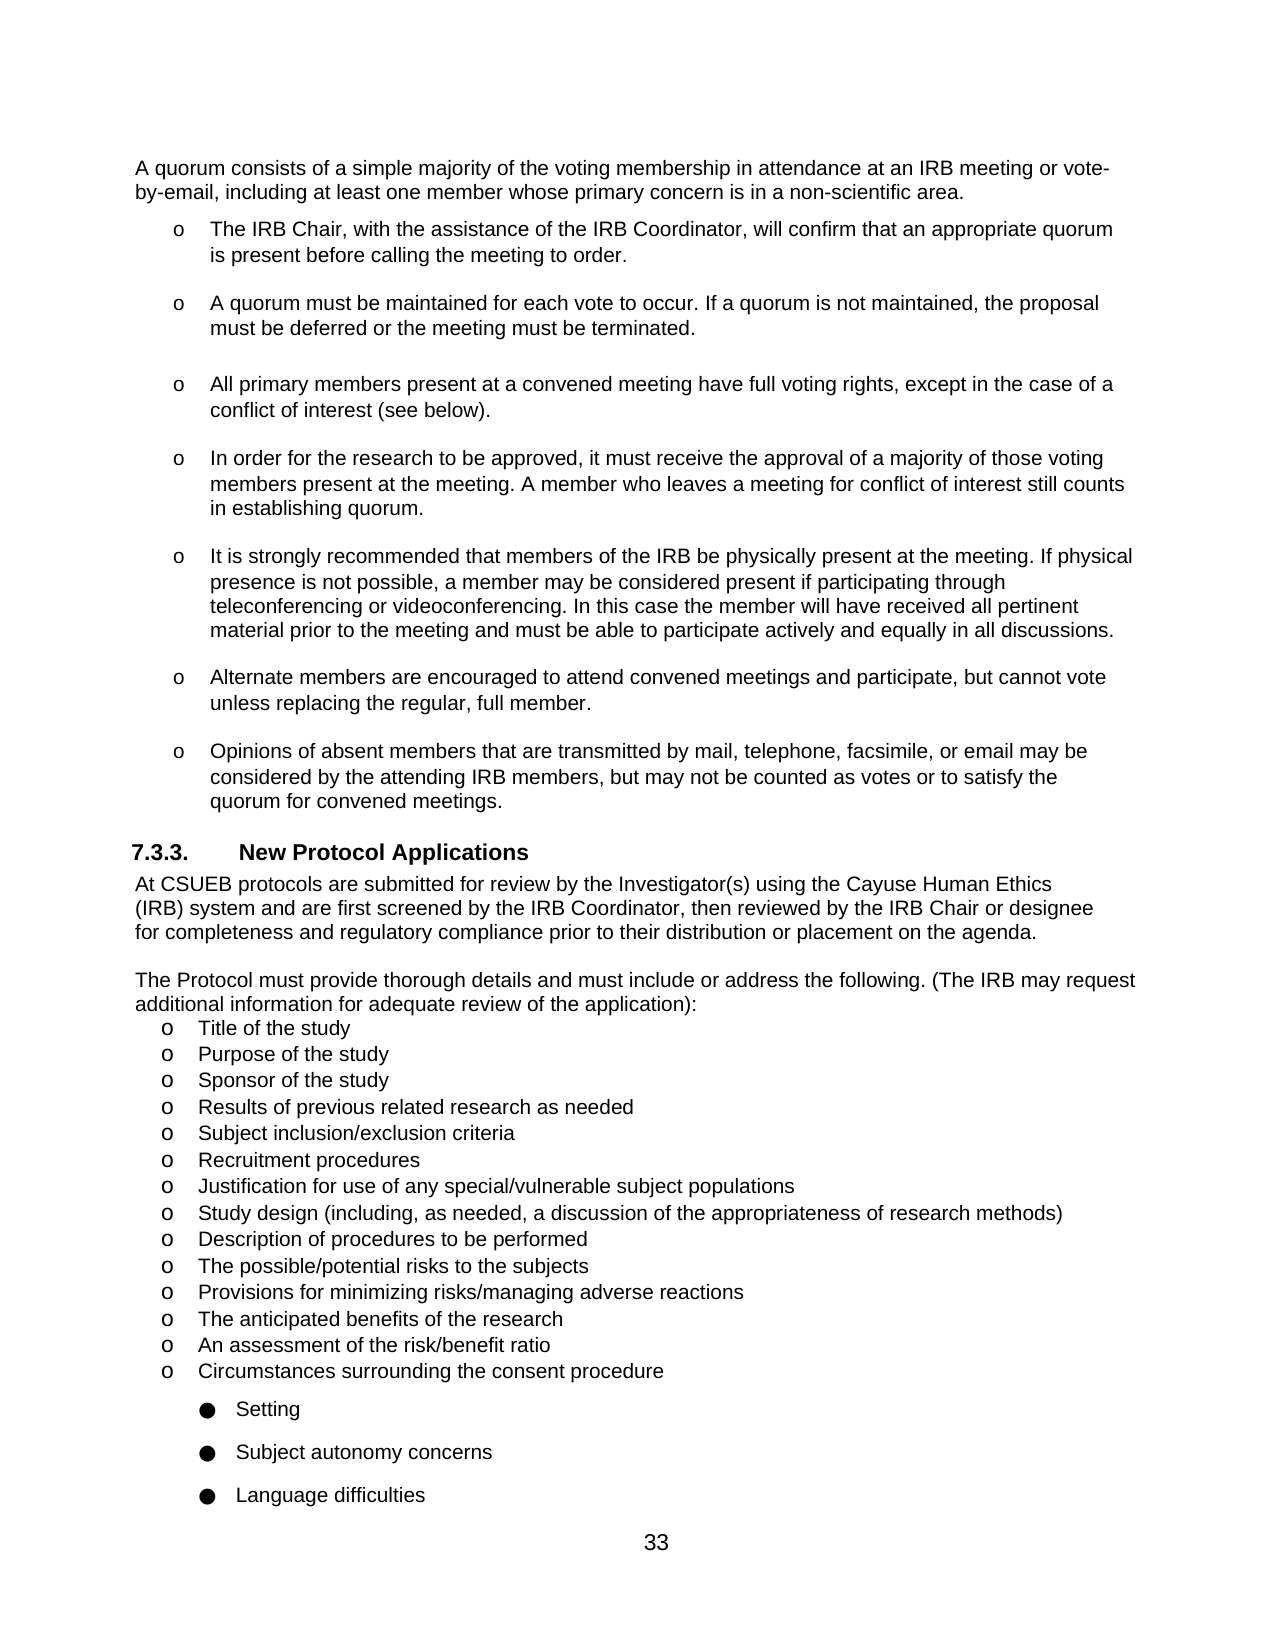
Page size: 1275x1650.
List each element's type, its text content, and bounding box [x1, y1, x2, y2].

list Provisions for minimizing risks/managing adverse reactions [160, 1280, 1189, 1306]
list Justification for use of any special/vulnerable subject populations [160, 1174, 1189, 1201]
text A quorum consists of a simple majority of the voting membership in attendance at an IRB meeting or vote-by-email, including at least one member whose primary concern is in a non-scientific area. [135, 156, 1127, 204]
text At CSUEB protocols are submitted for review by the Investigator(s) using the Cayuse Human Ethics (IRB) system and are first screened by the IRB Coordinator, then reviewed by the IRB Chair or designee for completeness and regulatory compliance prior to their distribution or placement on the agenda. [135, 872, 1099, 943]
list Results of previous related research as needed [160, 1095, 1189, 1121]
subtitle New Protocol Applications [188, 839, 1189, 865]
text The Protocol must provide thorough details and must include or address the following. (The IRB may request additional information for adequate review of the application): [135, 967, 1189, 1015]
list Opinions of absent members that are transmitted by mail, telephone, facsimile, or email may be considered by the attending IRB members, but may not be counted as votes or to satisfy the quorum for convened meetings. [172, 739, 1131, 813]
list All primary members present at a convened meeting have full voting rights, except in the case of a conflict of interest (see below). [172, 372, 1126, 422]
list Recruitment procedures [160, 1148, 1189, 1174]
list An assessment of the risk/benefit ratio [160, 1333, 1189, 1359]
list Title of the study [160, 1015, 1189, 1042]
list The anticipated benefits of the research [160, 1306, 1189, 1333]
list A quorum must be maintained for each vote to occur. If a quorum is not maintained, the proposal must be deferred or the meeting must be terminated. [172, 290, 1126, 340]
list Language difficulties [198, 1471, 1189, 1514]
list Study design (including, as needed, a discussion of the appropriateness of research methods) [160, 1201, 1189, 1227]
list Circumstances surrounding the consent procedure [160, 1359, 1189, 1386]
list It is strongly recommended that members of the IRB be physically present at the meeting. If physical presence is not possible, a member may be considered present if participating through teleconferencing or videoconferencing. In this case the member will have received all pertinent material prior to the meeting and must be able to participate actively and equally in all discussions. [172, 544, 1138, 641]
list The possible/potential risks to the subjects [160, 1253, 1189, 1280]
list Subject inclusion/exclusion criteria [160, 1121, 1189, 1148]
list In order for the research to be approved, it must receive the approval of a majority of those voting members present at the meeting. A member who leaves a meeting for conflict of interest still counts in establishing quorum. [172, 446, 1126, 520]
list Purpose of the study [160, 1042, 1189, 1068]
list Setting [198, 1386, 1189, 1428]
list Alternate members are encouraged to attend convened meetings and participate, but cannot vote unless replacing the regular, full member. [172, 665, 1128, 715]
list The IRB Chair, with the assistance of the IRB Coordinator, will confirm that an appropriate quorum is present before calling the meeting to order. [172, 217, 1126, 266]
list Description of procedures to be performed [160, 1227, 1189, 1253]
list Subject autonomy concerns [198, 1428, 1189, 1471]
list Sponsor of the study [160, 1068, 1189, 1095]
